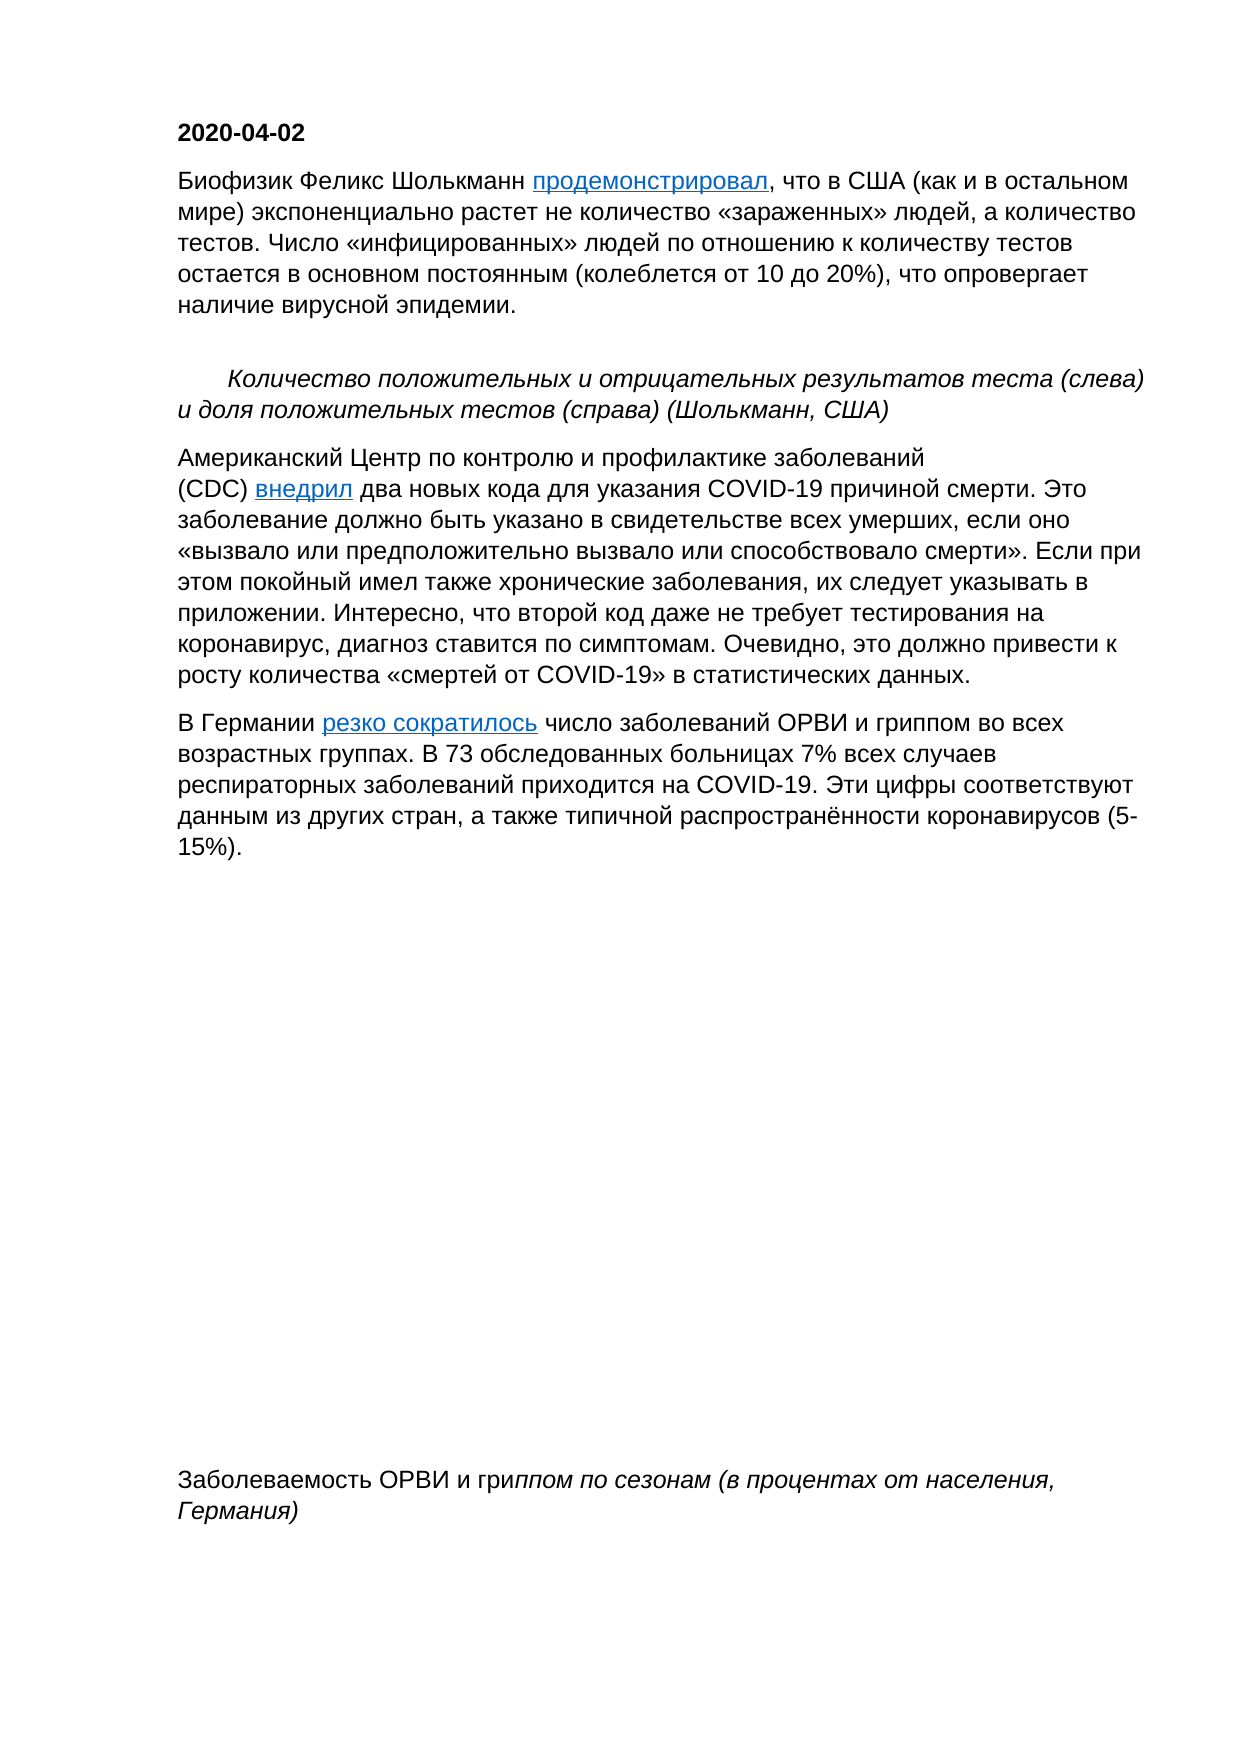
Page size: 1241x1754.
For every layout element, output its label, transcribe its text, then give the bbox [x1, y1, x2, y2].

text Количество положительных и отрицательных результатов теста (слева) и доля положительных тестов (справа) (Шолькманн, США) [177, 338, 1152, 424]
text Американский Центр по контролю и профилактике заболеваний (CDC) внедрил два новых кода для указания COVID-19 причиной смерти. Это заболевание должно быть указано в свидетельстве всех умерших, если оно «вызвало или предположительно вызвало или способствовало смерти». Если при этом покойный имел также хронические заболевания, их следует указывать в приложении. Интересно, что второй код даже не требует тестирования на коронавирус, диагноз ставится по симптомам. Очевидно, это должно привести к росту количества «смертей от COVID-19» в статистических данных. [177, 443, 1152, 689]
text 2020-04-02 [177, 118, 1152, 147]
text Заболеваемость ОРВИ и гриппом по сезонам (в процентах от населения, Германия) [177, 880, 1152, 1525]
text Биофизик Феликс Шолькманн продемонстрировал, что в США (как и в остальном мире) экспоненциально растет не количество «зараженных» людей, а количество тестов. Число «инфицированных» людей по отношению к количеству тестов остается в основном постоянным (колеблется от 10 до 20%), что опровергает наличие вирусной эпидемии. [177, 166, 1152, 319]
text В Германии резко сократилось число заболеваний ОРВИ и гриппом во всех возрастных группах. В 73 обследованных больницах 7% всех случаев респираторных заболеваний приходится на COVID-19. Эти цифры соответствуют данным из других стран, а также типичной распространённости коронавирусов (5-15%). [177, 708, 1152, 861]
